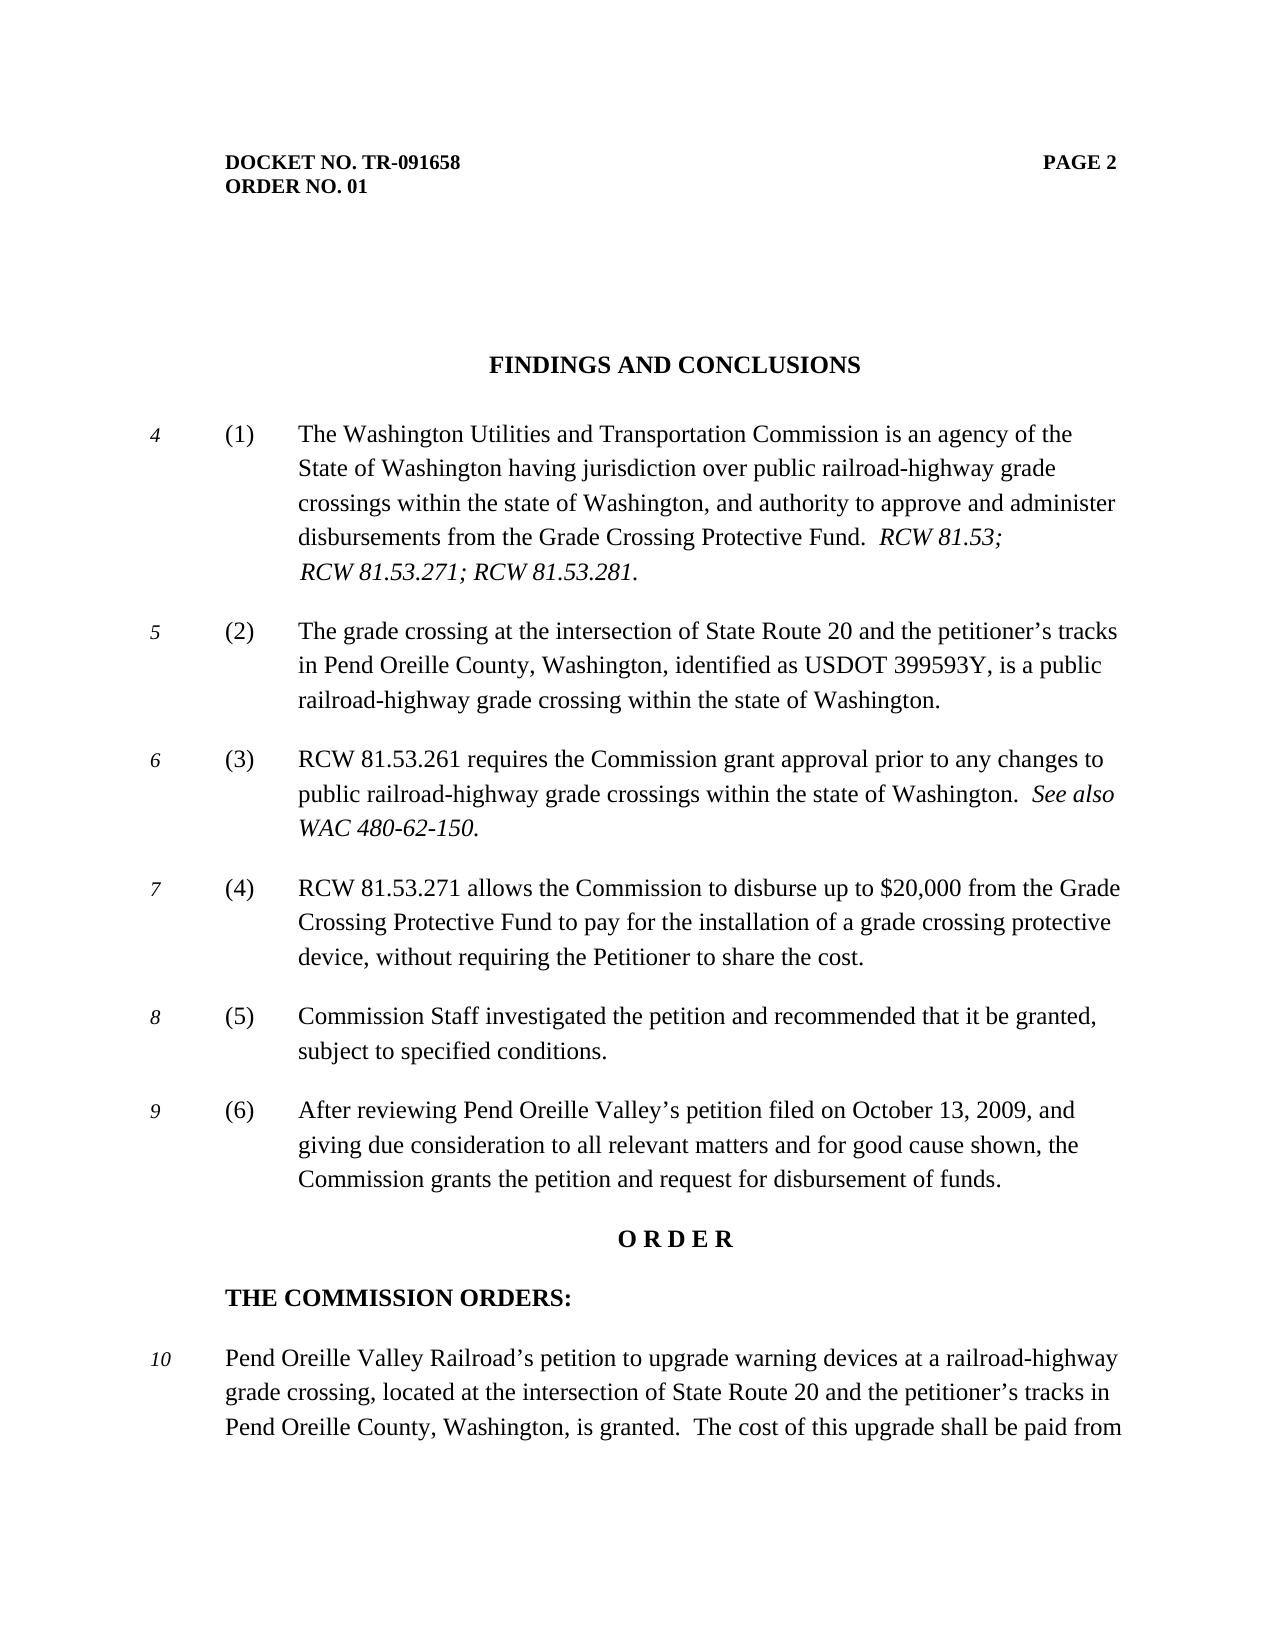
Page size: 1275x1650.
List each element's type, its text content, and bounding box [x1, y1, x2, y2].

text (5) Commission Staff investigated the petition and recommended that it be granted, subject to specified conditions. [150, 1001, 1125, 1064]
text (3) RCW 81.53.261 requires the Commission grant approval prior to any changes to public railroad-highway grade crossings within the state of Washington. See also WAC 480-62-150. [150, 744, 1125, 842]
subtitle O R D E R [225, 1224, 1125, 1252]
text (1) The Washington Utilities and Transportation Commission is an agency of the State of Washington having jurisdiction over public railroad-highway grade crossings within the state of Washington, and authority to approve and administer disbursements from the Grade Crossing Protective Fund. RCW 81.53; RCW 81.53.271; RCW 81.53.281. [150, 419, 1125, 585]
text FINDINGS AND CONCLUSIONS [225, 350, 1125, 378]
text (6) After reviewing Pend Oreille Valley’s petition filed on October 13, 2009, and giving due consideration to all relevant matters and for good cause shown, the Commission grants the petition and request for disbursement of funds. [150, 1095, 1125, 1193]
text (4) RCW 81.53.271 allows the Commission to disburse up to $20,000 from the Grade Crossing Protective Fund to pay for the installation of a grade crossing protective device, without requiring the Petitioner to share the cost. [150, 873, 1125, 971]
text (2) The grade crossing at the intersection of State Route 20 and the petitioner’s tracks in Pend Oreille County, Washington, identified as USDOT 399593Y, is a public railroad-highway grade crossing within the state of Washington. [150, 616, 1125, 714]
list THE COMMISSION ORDERS: [150, 1283, 1125, 1312]
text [150, 1343, 1125, 1440]
